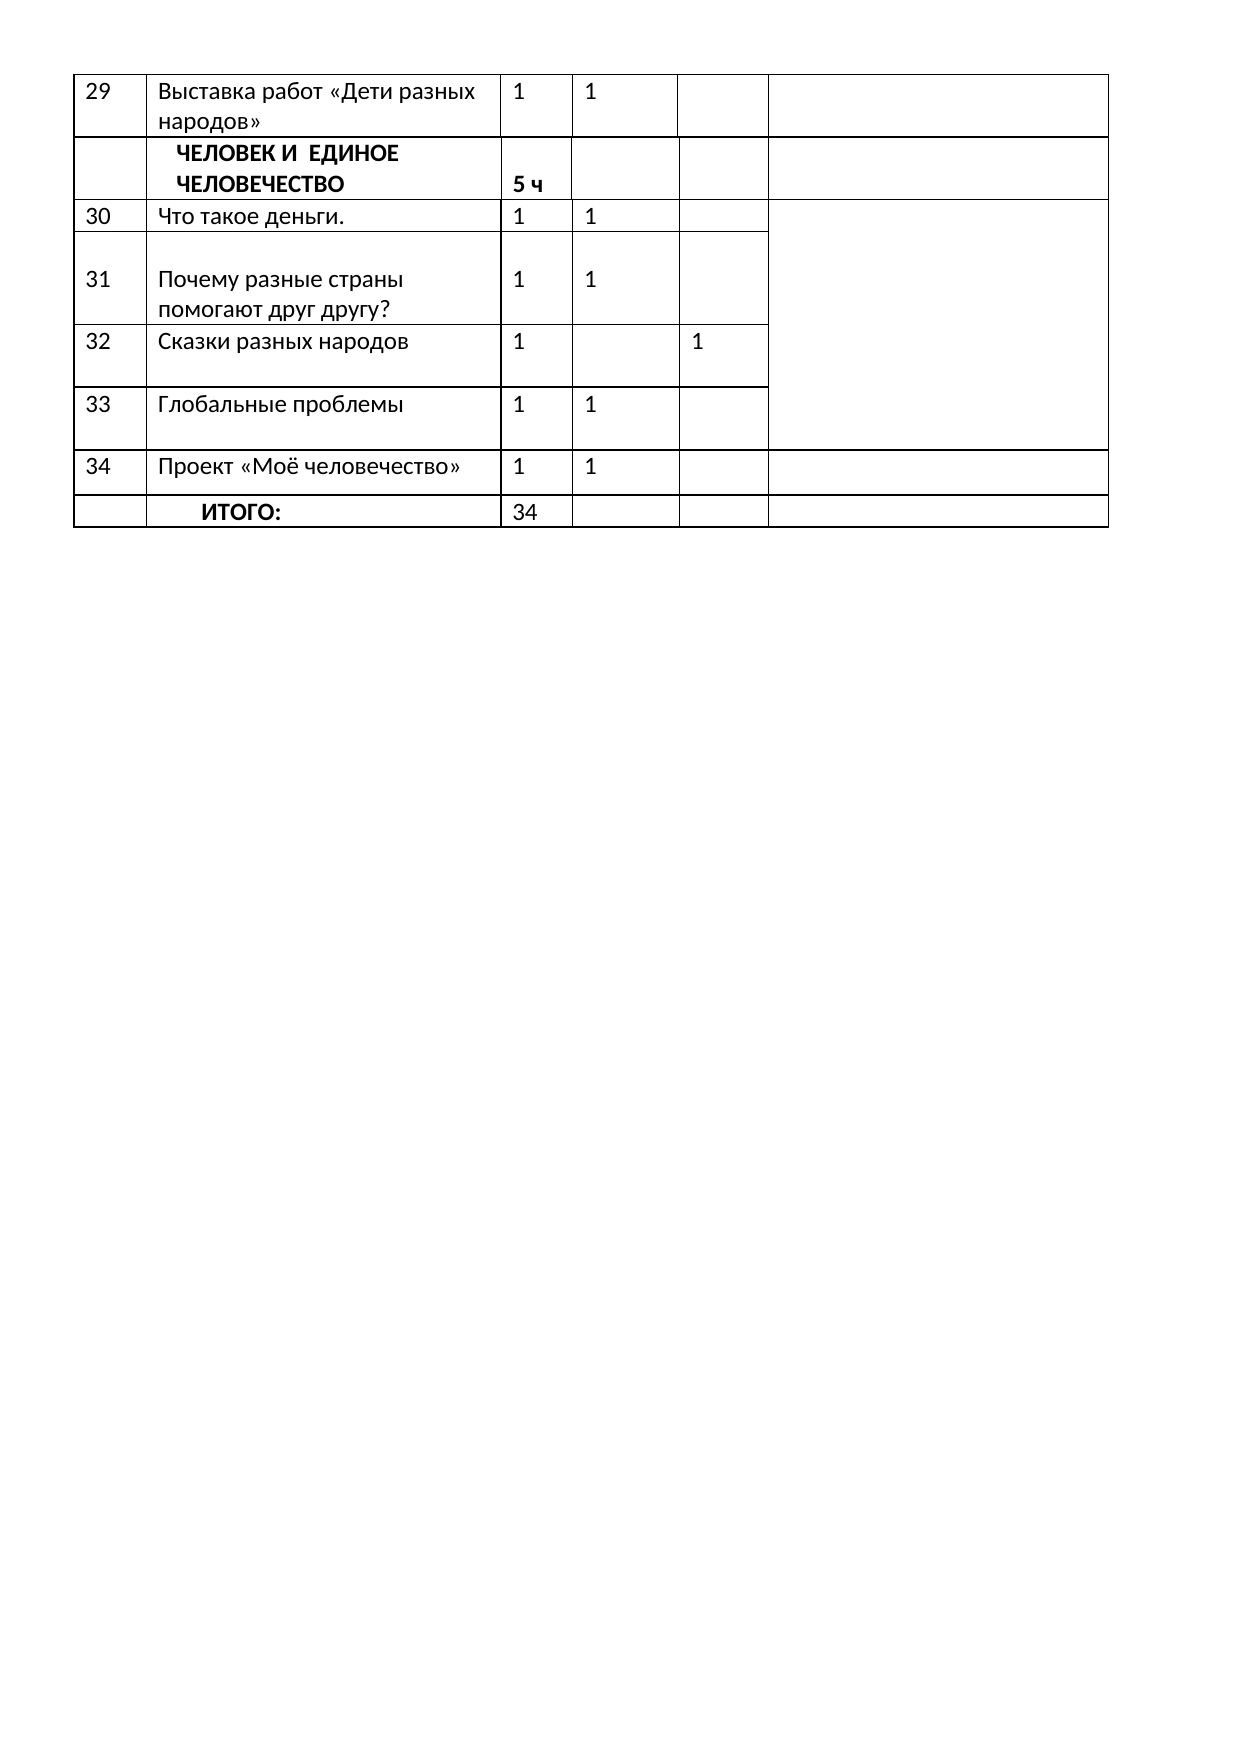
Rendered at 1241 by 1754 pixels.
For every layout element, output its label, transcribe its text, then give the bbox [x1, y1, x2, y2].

table_cell 34 [502, 496, 572, 526]
table_cell 33 [75, 388, 146, 449]
table_cell Почему разные страны помогают друг другу? [147, 232, 500, 324]
table_cell [769, 138, 1108, 198]
table_cell 1 [502, 200, 572, 231]
table_cell [572, 138, 679, 198]
table_cell Сказки разных народов [147, 325, 500, 386]
table_cell [678, 75, 768, 136]
table_cell Глобальные проблемы [147, 388, 500, 449]
table_cell [573, 496, 679, 526]
table_cell 29 [75, 75, 146, 136]
table_cell 30 [75, 200, 146, 231]
table_cell [680, 138, 768, 198]
table_cell [680, 388, 768, 449]
table_cell Что такое деньги. [147, 200, 500, 231]
table_cell 5 ч [502, 138, 571, 198]
table_cell 1 [573, 200, 679, 231]
table_cell 31 [75, 232, 146, 324]
table_cell 1 [502, 325, 572, 386]
table_cell 1 [573, 75, 677, 136]
table_cell 32 [75, 325, 146, 386]
table_cell [680, 496, 768, 526]
table_cell 1 [573, 451, 679, 494]
table_cell [680, 451, 768, 494]
table_cell 1 [502, 451, 572, 494]
table_cell Выставка работ «Дети разных народов» [147, 75, 500, 136]
table_cell 1 [573, 232, 679, 324]
table_cell [769, 75, 1108, 136]
table_cell 34 [75, 451, 146, 494]
table_cell 1 [502, 388, 572, 449]
table_cell [573, 325, 679, 386]
table_cell [680, 232, 768, 324]
table_cell 1 [502, 232, 572, 324]
table_cell [75, 496, 146, 526]
table_cell [680, 200, 768, 231]
table_cell 1 [680, 325, 768, 386]
table_cell [75, 138, 146, 198]
table_cell [769, 200, 1108, 449]
table_cell [769, 451, 1108, 494]
table_cell ИТОГО: [147, 496, 500, 526]
table_cell ЧЕЛОВЕК И ЕДИНОЕ ЧЕЛОВЕЧЕСТВО [147, 138, 501, 198]
table_cell 1 [501, 75, 572, 136]
table_cell Проект «Моё человечество» [147, 451, 500, 494]
table_cell [769, 496, 1108, 526]
table_cell 1 [573, 388, 679, 449]
